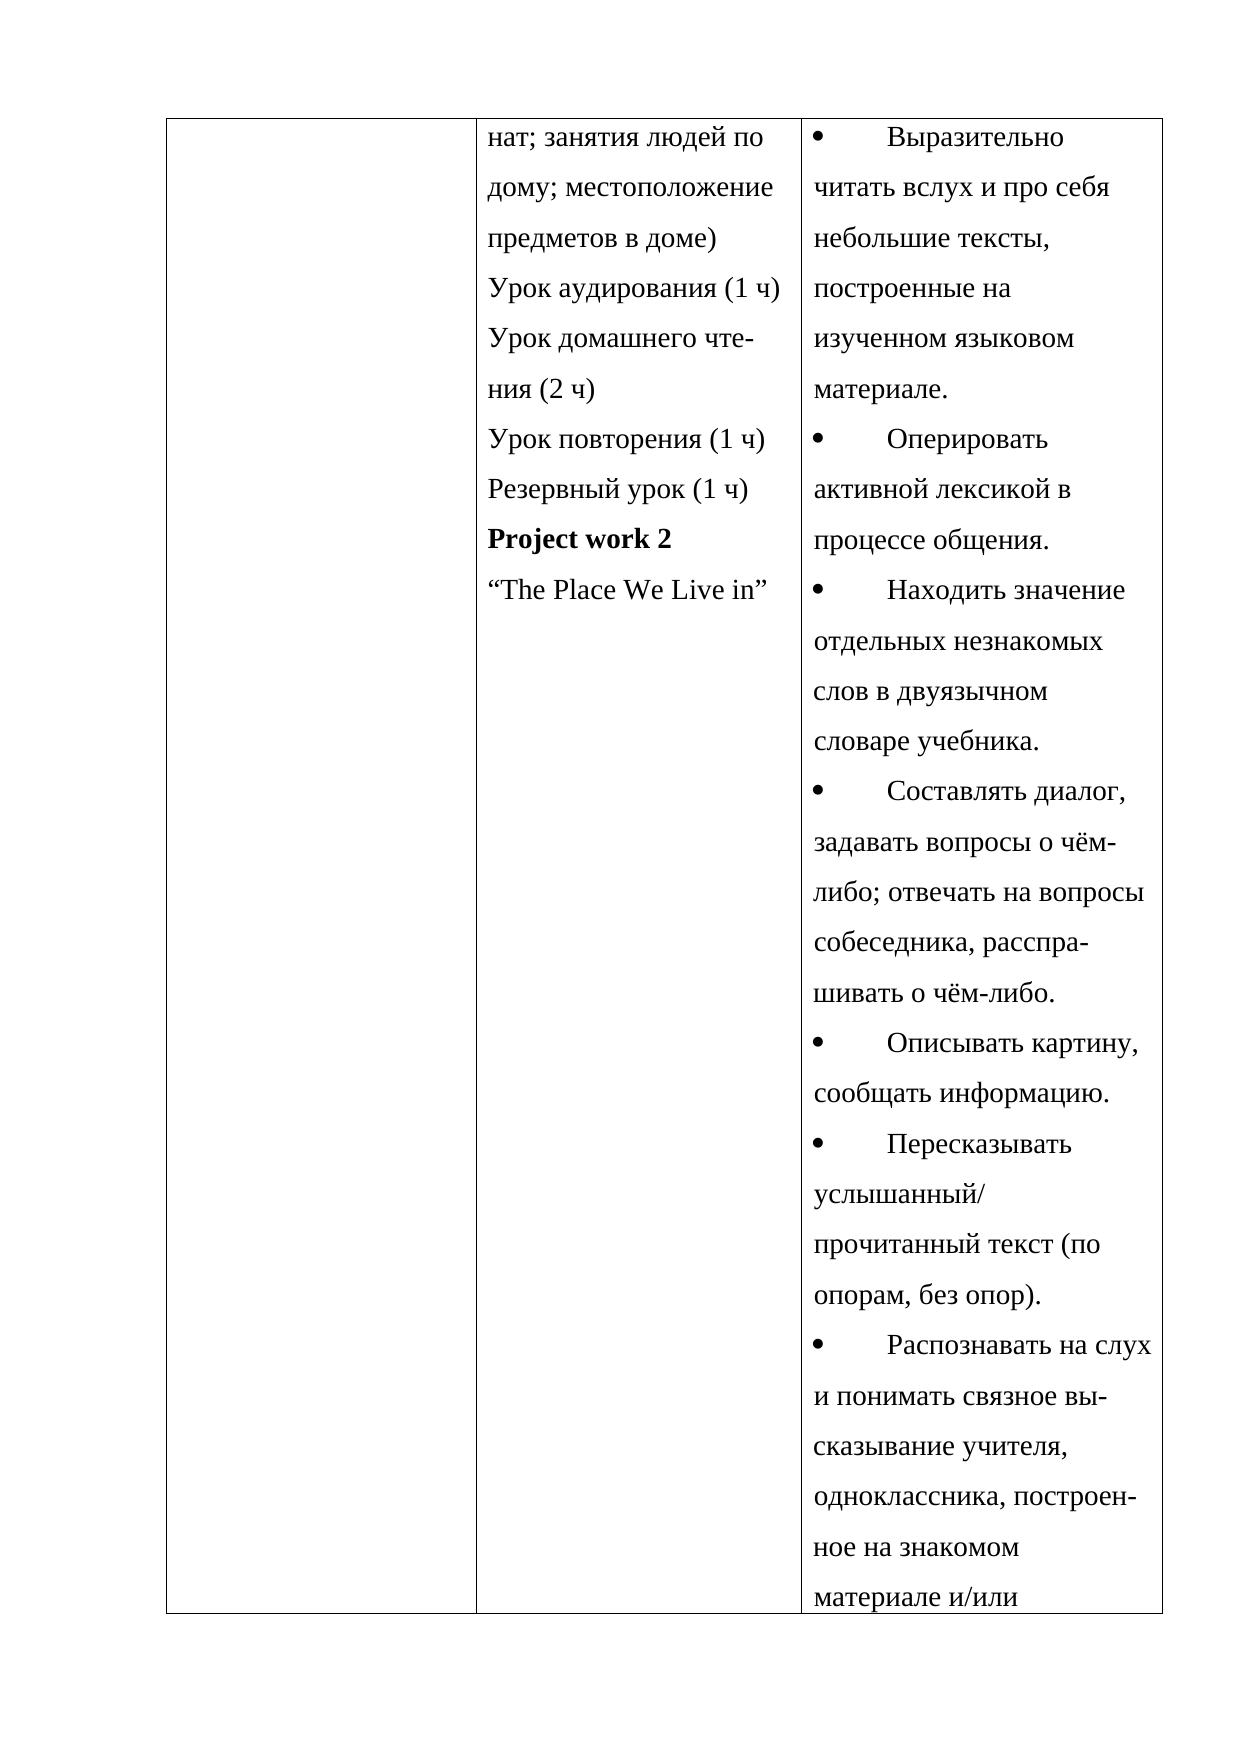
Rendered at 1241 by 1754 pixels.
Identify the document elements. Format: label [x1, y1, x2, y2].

table_cell [167, 119, 476, 1612]
table_cell [802, 119, 1162, 1612]
table_cell [477, 119, 801, 1612]
